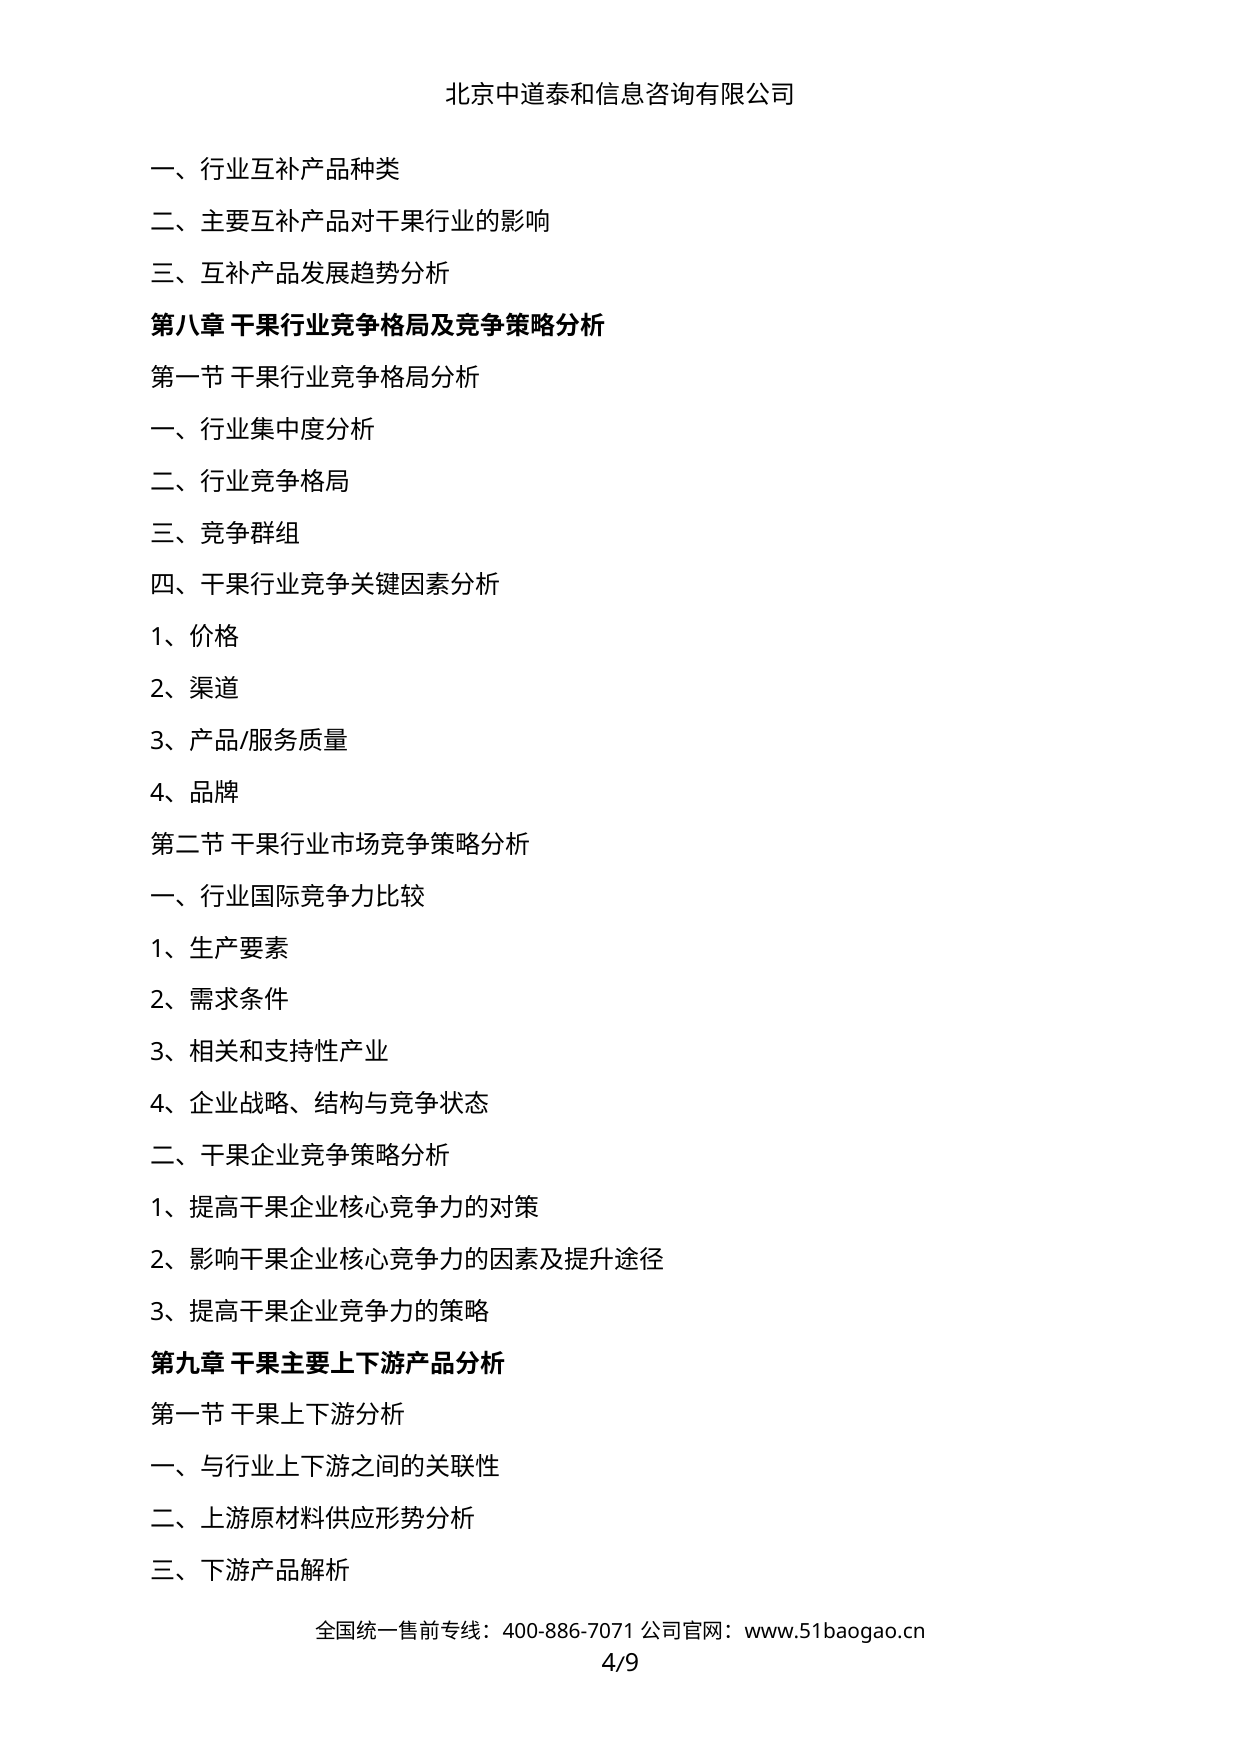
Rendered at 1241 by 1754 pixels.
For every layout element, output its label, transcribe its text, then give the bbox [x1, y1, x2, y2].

text 一、行业集中度分析 [150, 409, 1090, 446]
text 第八章 干果行业竞争格局及竞争策略分析 [150, 306, 1090, 342]
text 一、与行业上下游之间的关联性 [150, 1447, 1090, 1483]
text 1、价格 [150, 617, 1090, 653]
text 三、下游产品解析 [150, 1551, 1090, 1587]
text 1、生产要素 [150, 928, 1090, 964]
text 第一节 干果上下游分析 [150, 1395, 1090, 1431]
text 4、品牌 [150, 772, 1090, 809]
text 第九章 干果主要上下游产品分析 [150, 1343, 1090, 1379]
text 第一节 干果行业竞争格局分析 [150, 357, 1090, 394]
text 三、互补产品发展趋势分析 [150, 254, 1090, 290]
text 2、影响干果企业核心竞争力的因素及提升途径 [150, 1239, 1090, 1276]
text 二、行业竞争格局 [150, 461, 1090, 497]
text 一、行业互补产品种类 [150, 150, 1090, 186]
text 1、提高干果企业核心竞争力的对策 [150, 1187, 1090, 1224]
text 三、竞争群组 [150, 513, 1090, 549]
text 二、上游原材料供应形势分析 [150, 1499, 1090, 1535]
text 2、需求条件 [150, 980, 1090, 1016]
text 一、行业国际竞争力比较 [150, 876, 1090, 912]
text 四、干果行业竞争关键因素分析 [150, 565, 1090, 601]
text 3、提高干果企业竞争力的策略 [150, 1291, 1090, 1327]
text 二、主要互补产品对干果行业的影响 [150, 202, 1090, 238]
text 2、渠道 [150, 669, 1090, 705]
text 3、产品/服务质量 [150, 721, 1090, 757]
text 第二节 干果行业市场竞争策略分析 [150, 824, 1090, 861]
text 3、相关和支持性产业 [150, 1032, 1090, 1068]
text 二、干果企业竞争策略分析 [150, 1136, 1090, 1172]
text 4、企业战略、结构与竞争状态 [150, 1084, 1090, 1120]
